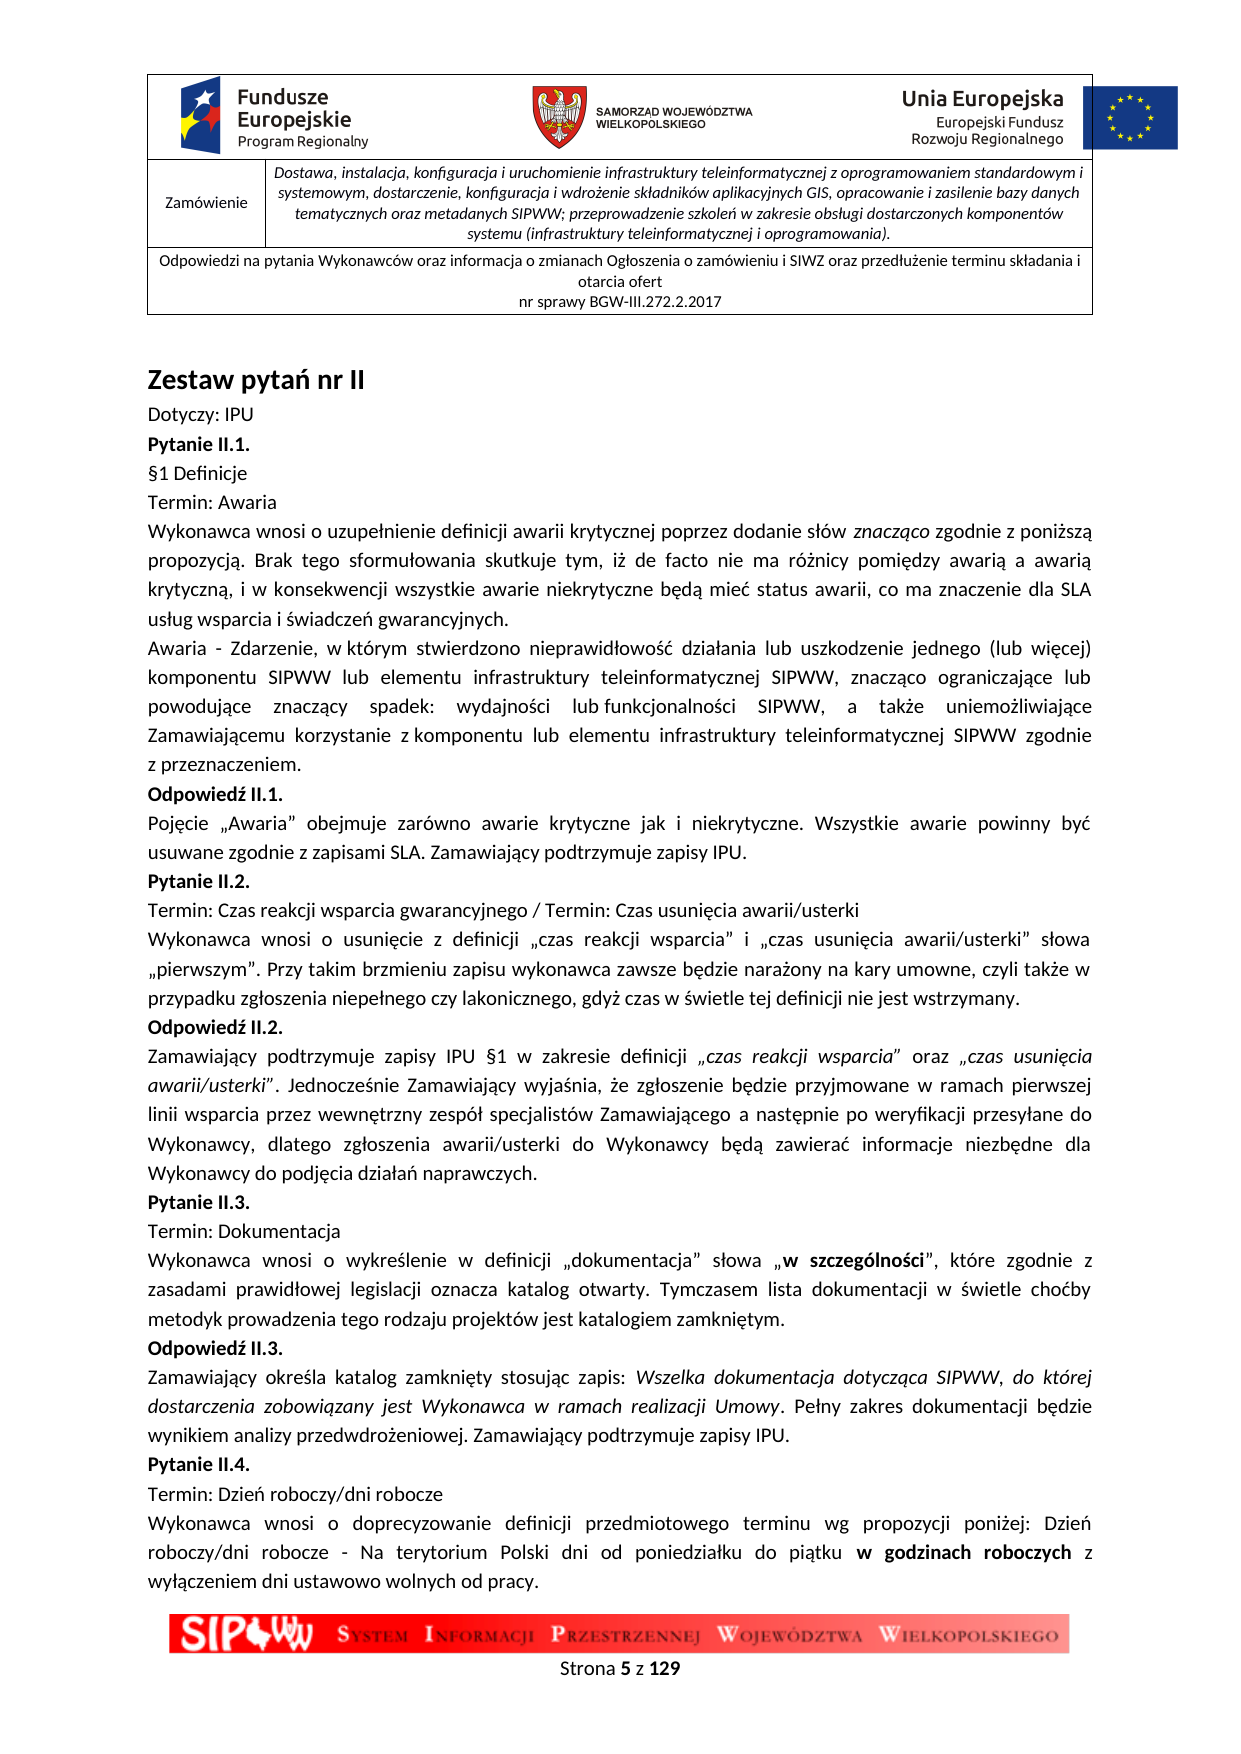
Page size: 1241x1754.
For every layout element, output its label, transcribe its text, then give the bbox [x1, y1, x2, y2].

text §1 Definicje [148, 460, 1093, 485]
text Odpowiedź II.3. [148, 1335, 1093, 1360]
text Termin: Dzień roboczy/dni robocze [148, 1481, 1093, 1506]
picture [1093, 74, 1183, 157]
text Pytanie II.1. [148, 431, 1093, 456]
text Termin: Dokumentacja [148, 1218, 1093, 1244]
text Pojęcie „Awaria” obejmuje zarówno awarie krytyczne jak i niekrytyczne. Wszystkie awarie powinny być usuwane zgodnie z zapisami SLA. Zamawiający podtrzymuje zapisy IPU. [148, 810, 1093, 864]
text Zamawiający podtrzymuje zapisy IPU §1 w zakresie definicji „czas reakcji wsparcia” oraz „czas usunięcia awarii/usterki”. Jednocześnie Zamawiający wyjaśnia, że zgłoszenie będzie przyjmowane w ramach pierwszej linii wsparcia przez wewnętrzny zespół specjalistów Zamawiającego a następnie po weryfikacji przesyłane do Wykonawcy, dlatego zgłoszenia awarii/usterki do Wykonawcy będą zawierać informacje niezbędne dla Wykonawcy do podjęcia działań naprawczych. [148, 1043, 1093, 1185]
text Odpowiedź II.1. [148, 781, 1093, 806]
text Awaria - Zdarzenie, w którym stwierdzono nieprawidłowość działania lub uszkodzenie jednego (lub więcej) komponentu SIPWW lub elementu infrastruktury teleinformatycznej SIPWW, znacząco ograniczające lub powodujące znaczący spadek: wydajności lub funkcjonalności SIPWW, a także uniemożliwiające Zamawiającemu korzystanie z komponentu lub elementu infrastruktury teleinformatycznej SIPWW zgodnie z przeznaczeniem. [148, 635, 1093, 777]
text Wykonawca wnosi o usunięcie z definicji „czas reakcji wsparcia” i „czas usunięcia awarii/usterki” słowa „pierwszym”. Przy takim brzmieniu zapisu wykonawca zawsze będzie narażony na kary umowne, czyli także w przypadku zgłoszenia niepełnego czy lakonicznego, gdyż czas w świetle tej definicji nie jest wstrzymany. [148, 927, 1093, 1010]
text Wykonawca wnosi o uzupełnienie definicji awarii krytycznej poprzez dodanie słów znacząco zgodnie z poniższą propozycją. Brak tego sformułowania skutkuje tym, iż de facto nie ma różnicy pomiędzy awarią a awarią krytyczną, i w konsekwencji wszystkie awarie niekrytyczne będą mieć status awarii, co ma znaczenie dla SLA usług wsparcia i świadczeń gwarancyjnych. [148, 518, 1093, 631]
picture [169, 1614, 1071, 1655]
text Termin: Czas reakcji wsparcia gwarancyjnego / Termin: Czas usunięcia awarii/usterki [148, 897, 1093, 923]
text Pytanie II.3. [148, 1189, 1093, 1214]
subtitle Zestaw pytań nr II [148, 361, 1093, 396]
text Pytanie II.2. [148, 868, 1093, 894]
text Wykonawca wnosi o wykreślenie w definicji „dokumentacja” słowa „w szczególności”, które zgodnie z zasadami prawidłowej legislacji oznacza katalog otwarty. Tymczasem lista dokumentacji w świetle choćby metodyk prowadzenia tego rodzaju projektów jest katalogiem zamkniętym. [148, 1247, 1093, 1331]
text Wykonawca wnosi o doprecyzowanie definicji przedmiotowego terminu wg propozycji poniżej: Dzień roboczy/dni robocze - Na terytorium Polski dni od poniedziałku do piątku w godzinach roboczych z wyłączeniem dni ustawowo wolnych od pracy. [148, 1510, 1093, 1594]
text Dotyczy: IPU [148, 402, 1093, 427]
picture [177, 75, 1092, 157]
text Termin: Awaria [148, 489, 1093, 514]
text Pytanie II.4. [148, 1452, 1093, 1477]
text Zamawiający określa katalog zamknięty stosując zapis: Wszelka dokumentacja dotycząca SIPWW, do której dostarczenia zobowiązany jest Wykonawca w ramach realizacji Umowy. Pełny zakres dokumentacji będzie wynikiem analizy przedwdrożeniowej. Zamawiający podtrzymuje zapisy IPU. [148, 1364, 1093, 1448]
text Odpowiedź II.2. [148, 1014, 1093, 1039]
